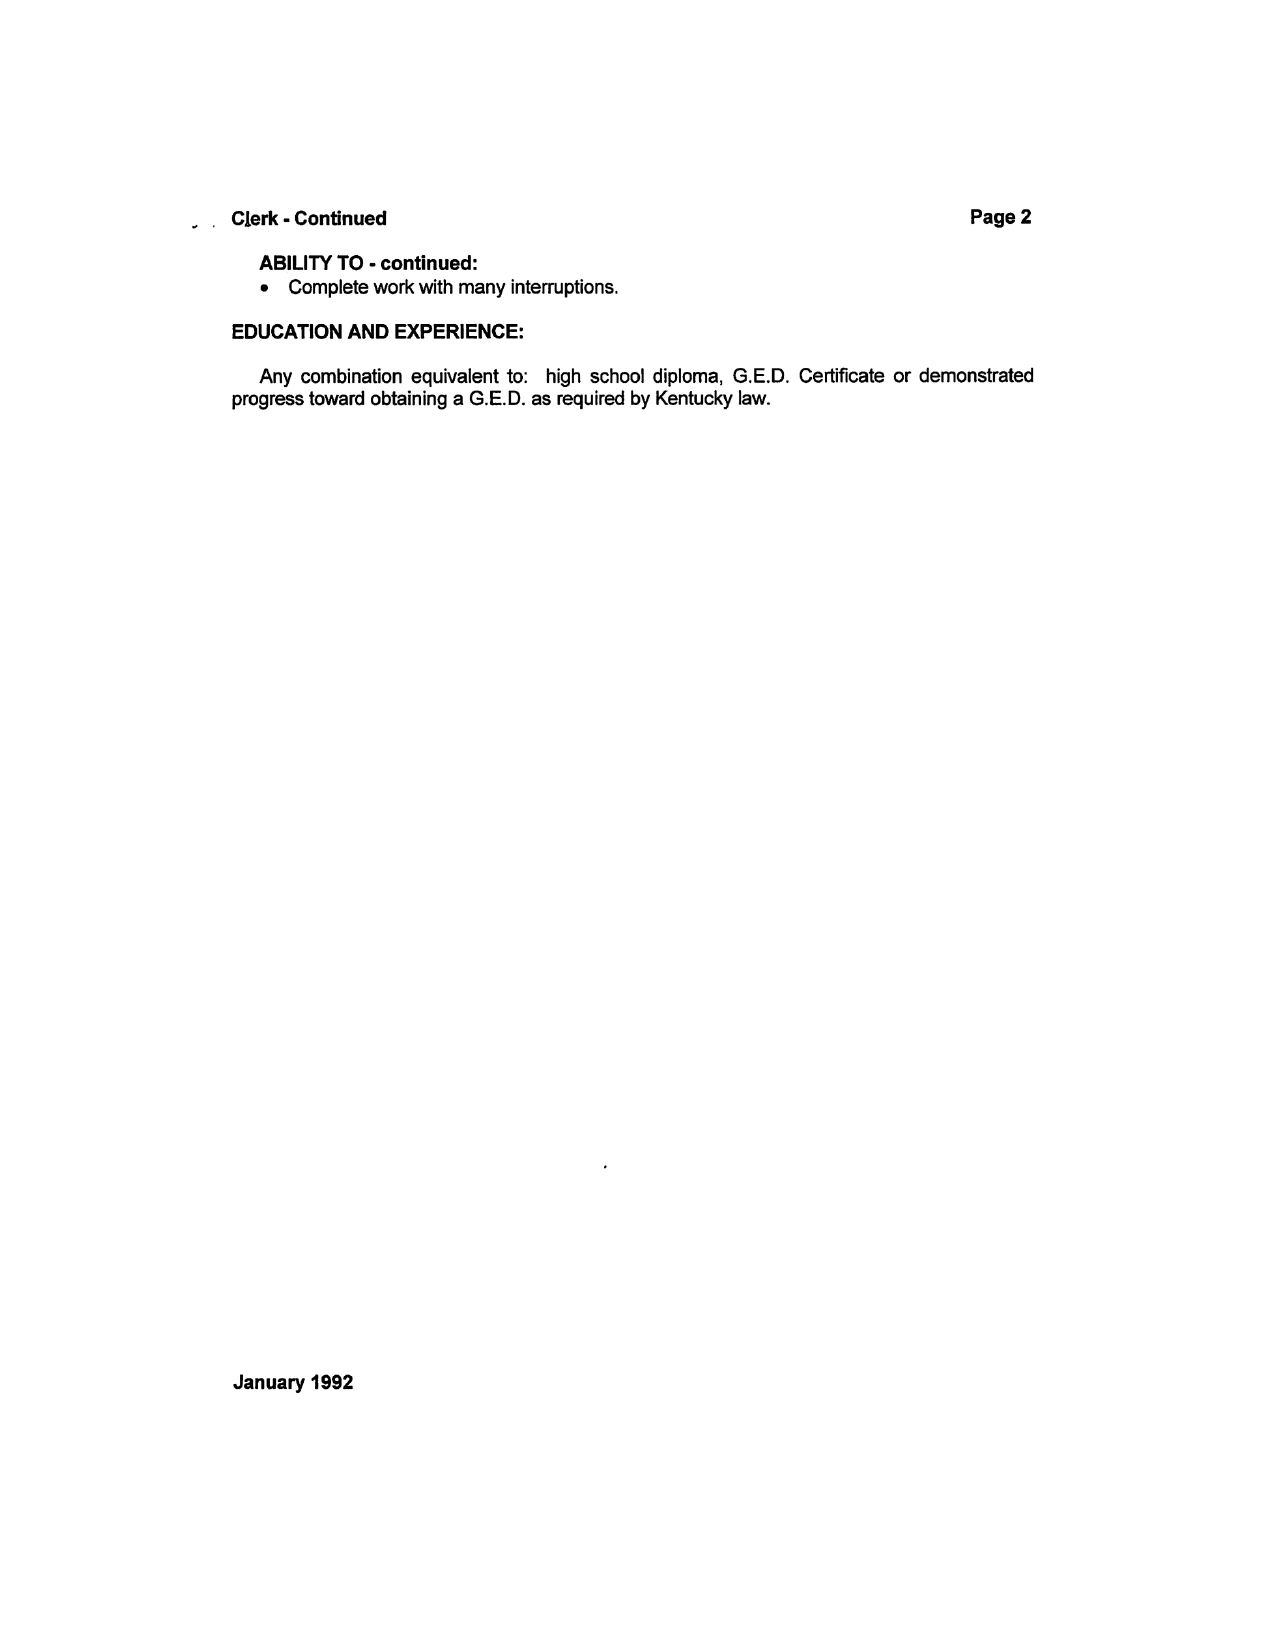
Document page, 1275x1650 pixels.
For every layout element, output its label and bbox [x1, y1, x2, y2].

picture [150, 150, 1125, 1424]
